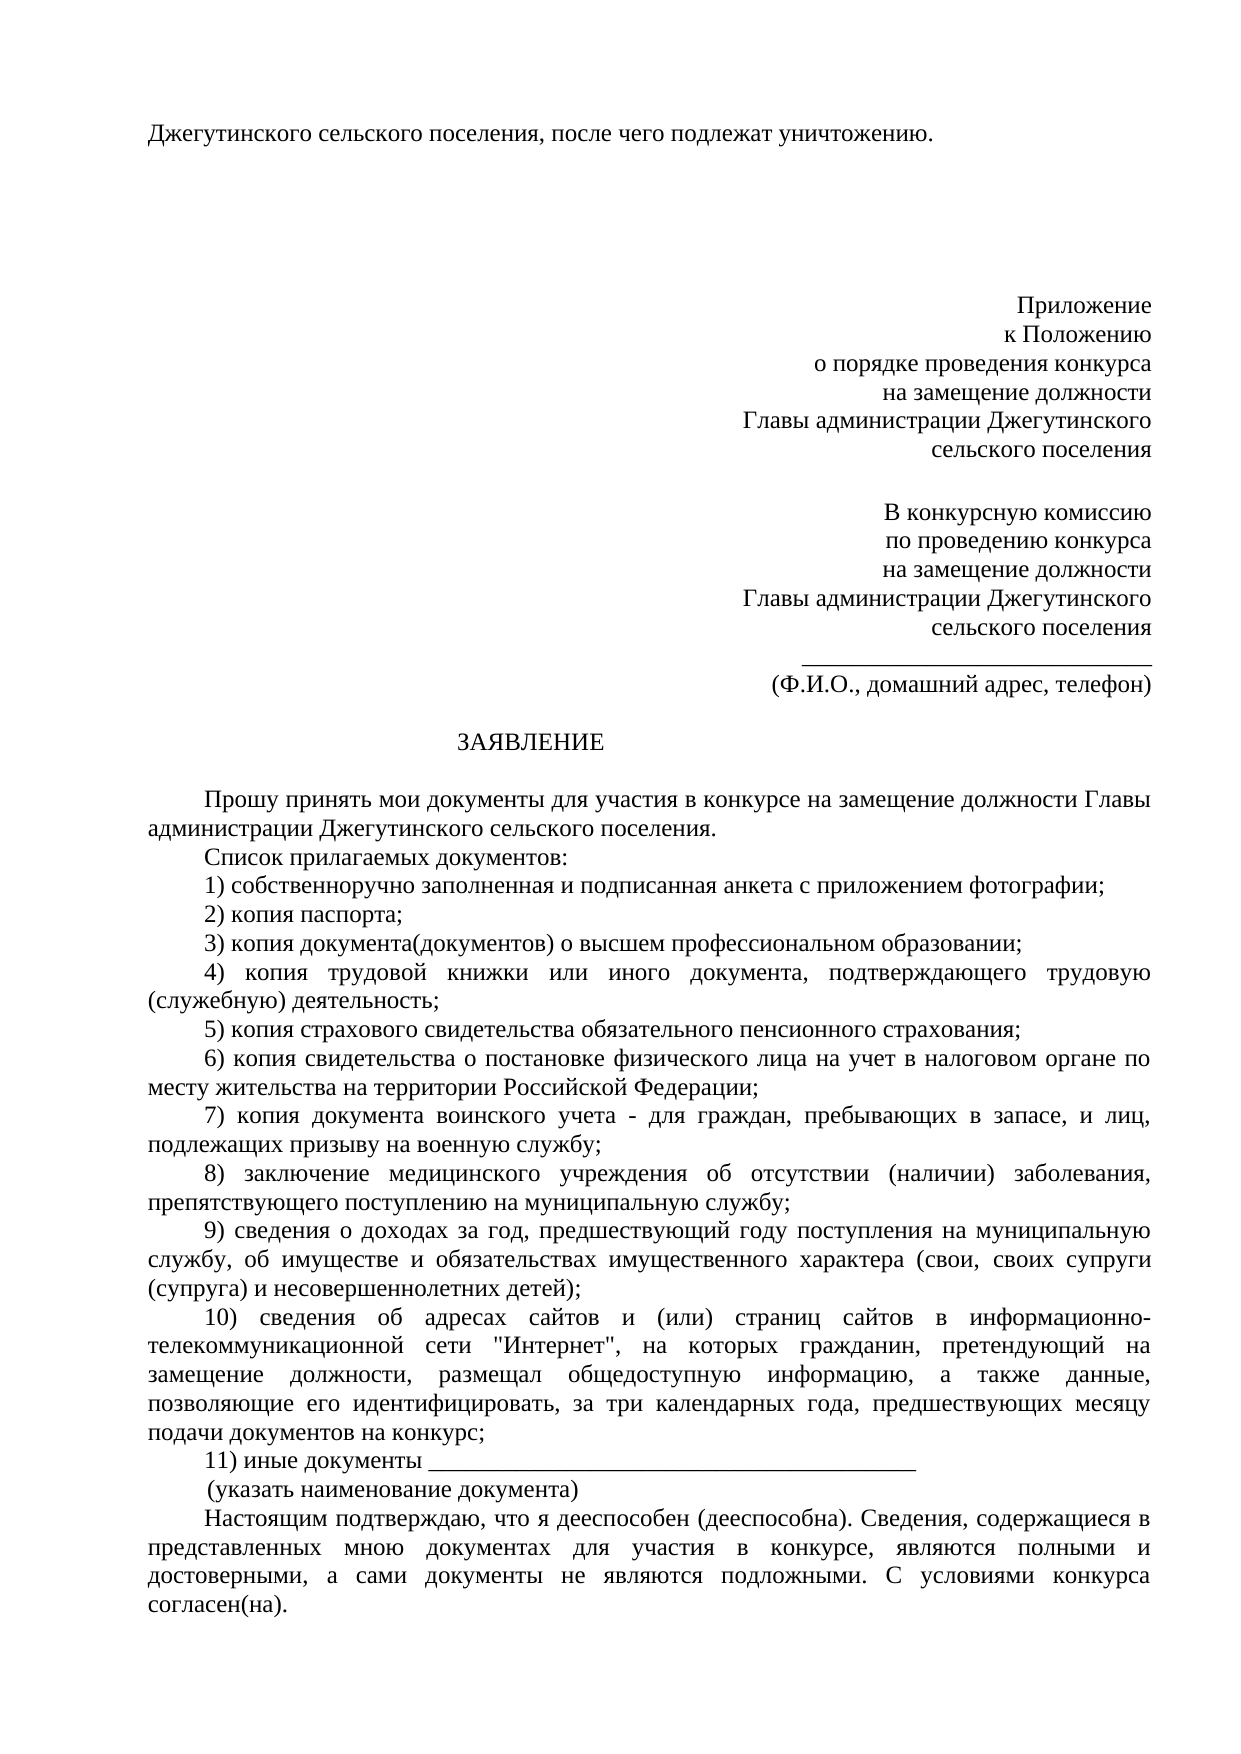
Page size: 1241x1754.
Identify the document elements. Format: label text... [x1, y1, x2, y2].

text 6) копия свидетельства о постановке физического лица на учет в налоговом органе по месту жительства на территории Российской Федерации; [148, 1043, 1152, 1100]
text 5) копия страхового свидетельства обязательного пенсионного страхования; [148, 1014, 1152, 1043]
text 9) сведения о доходах за год, предшествующий году поступления на муниципальную службу, об имуществе и обязательствах имущественного характера (свои, своих супруги (супруга) и несовершеннолетних детей); [148, 1215, 1152, 1302]
text 2) копия паспорта; [148, 899, 1152, 928]
text (указать наименование документа) [148, 1474, 1152, 1503]
text 1) собственноручно заполненная и подписанная анкета с приложением фотографии; [148, 870, 1152, 899]
text 4) копия трудовой книжки или иного документа, подтверждающего трудовую (служебную) деятельность; [148, 957, 1152, 1014]
text по проведению конкурса [148, 525, 1152, 554]
text ЗАЯВЛЕНИЕ [148, 727, 1152, 755]
text Приложение [148, 291, 1152, 319]
text Прошу принять мои документы для участия в конкурсе на замещение должности Главы администрации Джегутинского сельского поселения. [148, 784, 1152, 842]
text 8) заключение медицинского учреждения об отсутствии (наличии) заболевания, препятствующего поступлению на муниципальную службу; [148, 1158, 1152, 1215]
text Настоящим подтверждаю, что я дееспособен (дееспособна). Сведения, содержащиеся в представленных мною документах для участия в конкурсе, являются полными и достоверными, а сами документы не являются подложными. С условиями конкурса согласен(на). [148, 1503, 1152, 1618]
text В конкурсную комиссию [148, 497, 1152, 525]
text на замещение должности [148, 377, 1152, 406]
text о порядке проведения конкурса [148, 348, 1152, 377]
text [148, 118, 1152, 147]
text ____________________________ [148, 640, 1152, 669]
text Главы администрации Джегутинского [148, 406, 1152, 434]
text к Положению [148, 319, 1152, 348]
text (Ф.И.О., домашний адрес, телефон) [148, 669, 1152, 698]
text 11) иные документы _______________________________________ [148, 1445, 1152, 1474]
text Главы администрации Джегутинского [148, 583, 1152, 612]
text на замещение должности [148, 554, 1152, 583]
text Список прилагаемых документов: [148, 842, 1152, 870]
text сельского поселения [148, 612, 1152, 640]
text 10) сведения об адресах сайтов и (или) страниц сайтов в информационно-телекоммуникационной сети "Интернет", на которых гражданин, претендующий на замещение должности, размещал общедоступную информацию, а также данные, позволяющие его идентифицировать, за три календарных года, предшествующих месяцу подачи документов на конкурс; [148, 1302, 1152, 1445]
text сельского поселения [148, 434, 1152, 463]
text 7) копия документа воинского учета - для граждан, пребывающих в запасе, и лиц, подлежащих призыву на военную службу; [148, 1100, 1152, 1158]
text 3) копия документа(документов) о высшем профессиональном образовании; [148, 928, 1152, 957]
